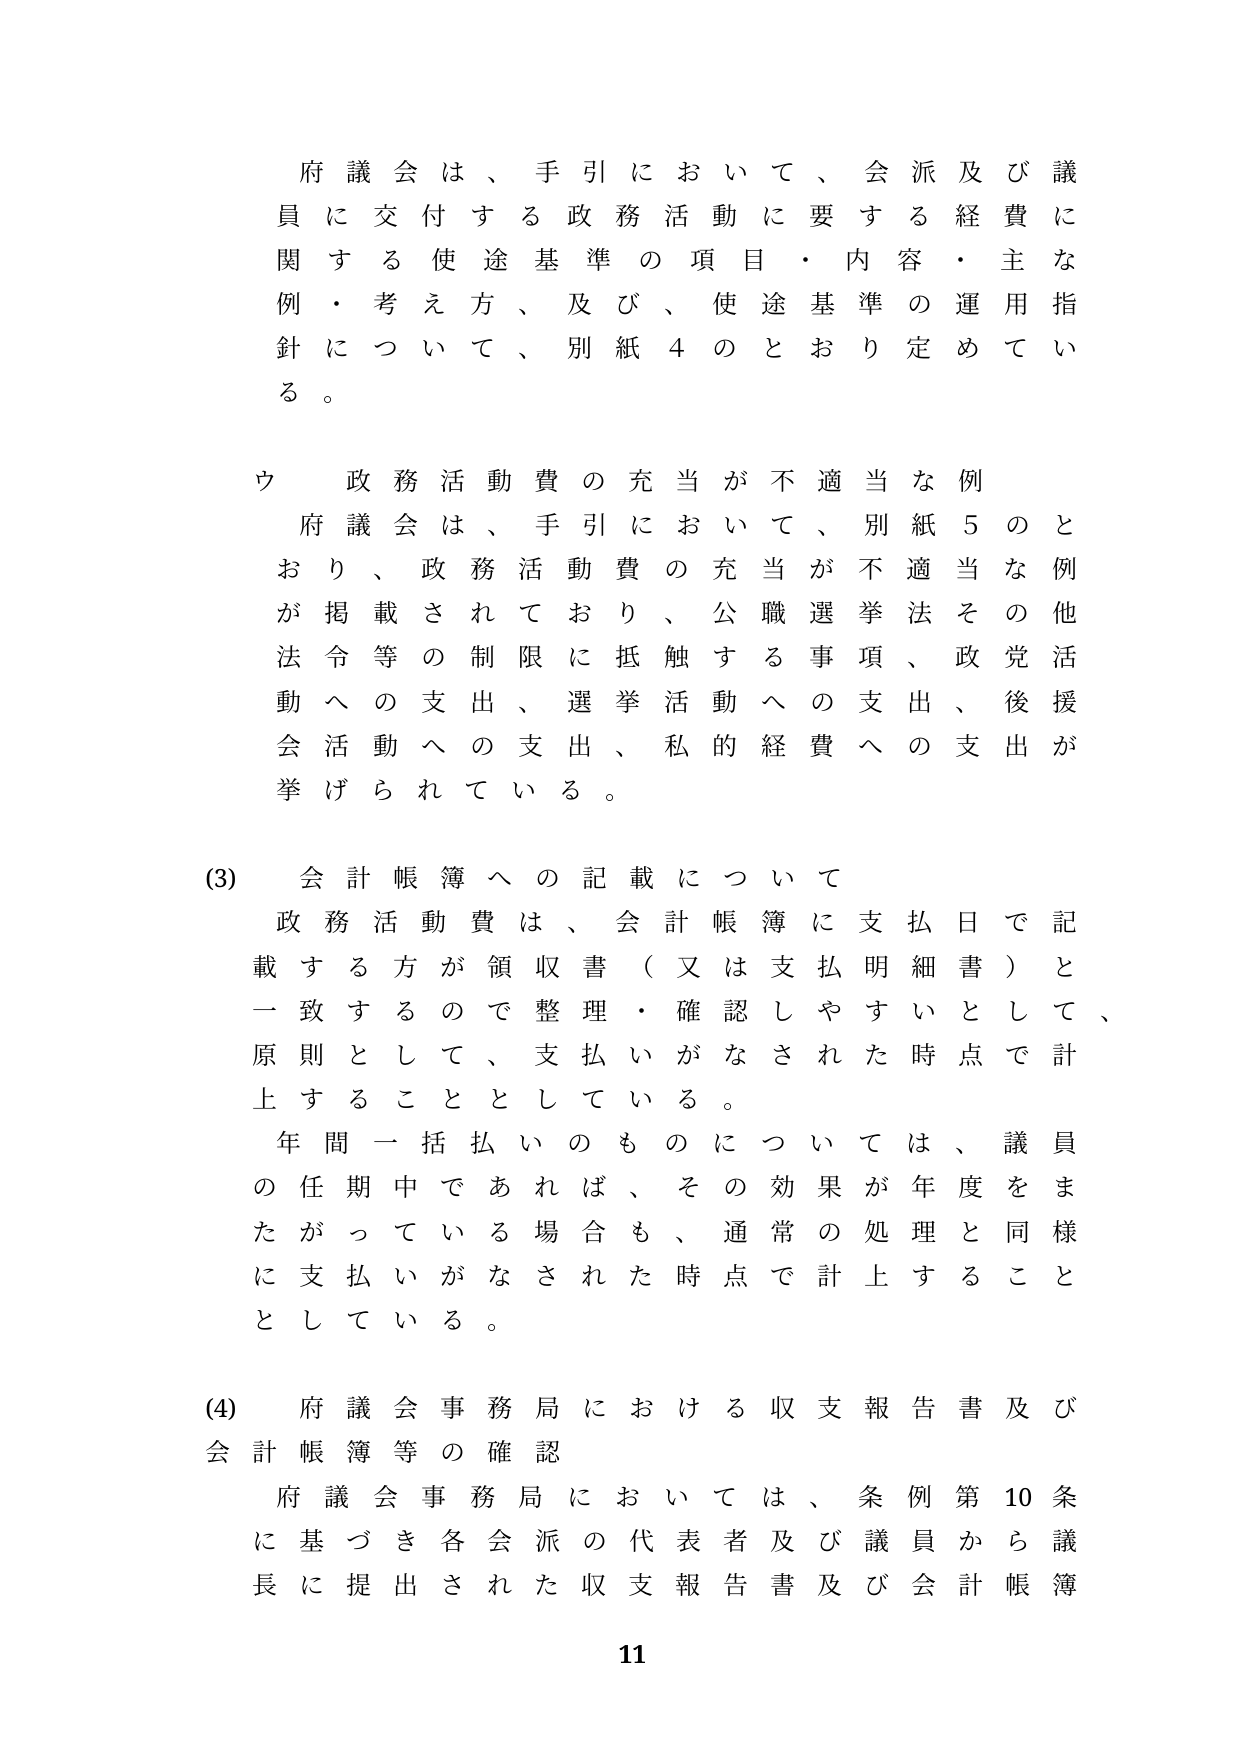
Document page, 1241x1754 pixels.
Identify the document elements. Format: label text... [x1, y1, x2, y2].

text ウ 政務活動費の充当が不適当な例 [229, 457, 1100, 502]
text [229, 1473, 1100, 1606]
text 政務活動費は、会計帳簿に支払日で記載する方が領収書（又は支払明細書）と一致するので整理・確認しやすいとして、原則として、支払いがなされた時点で計上することとしている。 [229, 899, 1100, 1120]
subtitle (4) 府議会事務局における収支報告書及び会計帳簿等の確認 [193, 1385, 1100, 1473]
text 年間一括払いのものについては、議員の任期中であれば、その効果が年度をまたがっている場合も、通常の処理と同様に支払いがなされた時点で計上することとしている。 [229, 1120, 1100, 1341]
subtitle (3) 会計帳簿への記載について [193, 855, 1100, 899]
text 府議会は、手引において、別紙５のとおり、政務活動費の充当が不適当な例が掲載されており、公職選挙法その他法令等の制限に抵触する事項、政党活動への支出、選挙活動への支出、後援会活動への支出、私的経費への支出が挙げられている。 [252, 502, 1100, 811]
text 府議会は、手引において、会派及び議員に交付する政務活動に要する経費に関する使途基準の項目・内容・主な例・考え方、及び、使途基準の運用指針について、別紙４のとおり定めている。 [252, 148, 1100, 413]
